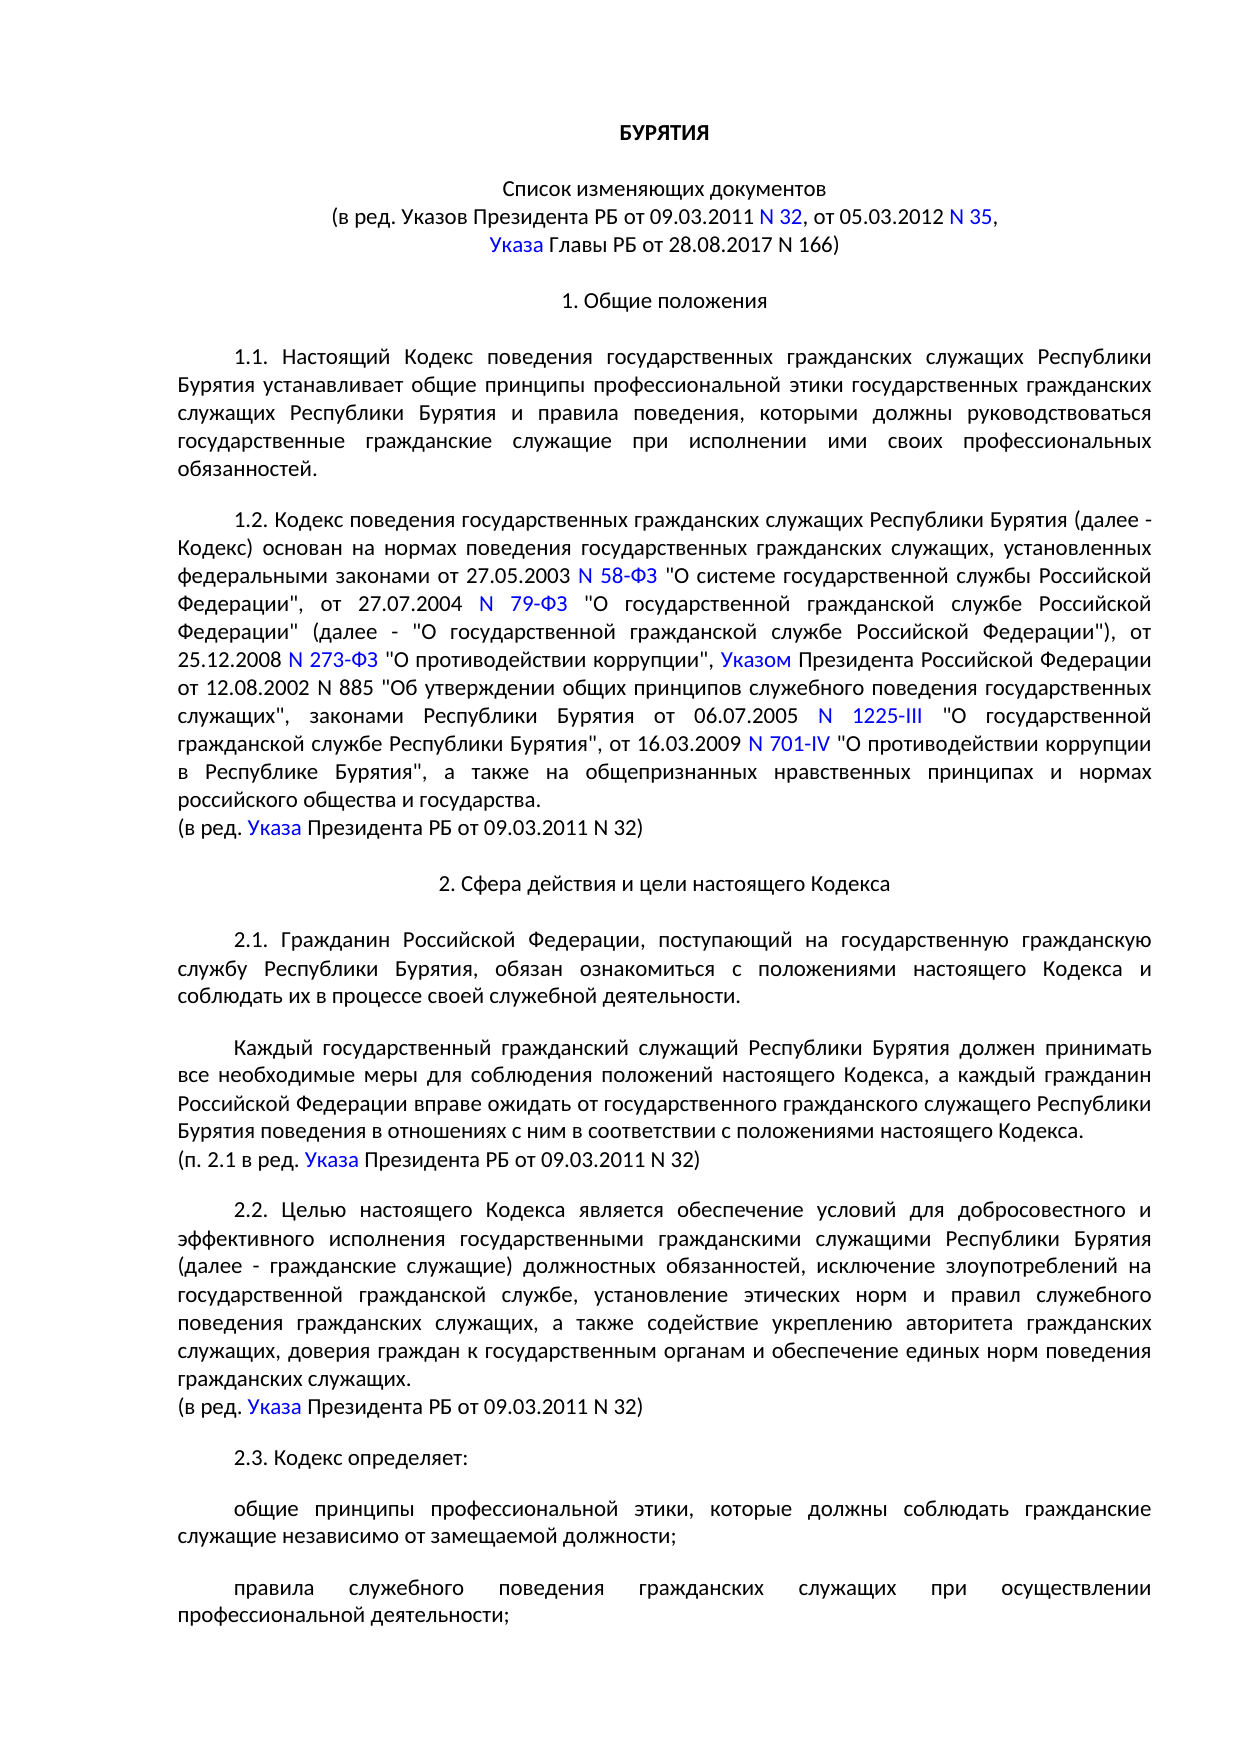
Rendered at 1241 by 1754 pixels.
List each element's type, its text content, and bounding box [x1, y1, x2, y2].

text 2.3. Кодекс определяет: [177, 1443, 1152, 1471]
text общие принципы профессиональной этики, которые должны соблюдать гражданские служащие независимо от замещаемой должности; [177, 1494, 1152, 1550]
text (в ред. Указов Президента РБ от 09.03.2011 N 32, от 05.03.2012 N 35, [177, 202, 1152, 230]
text правила служебного поведения гражданских служащих при осуществлении профессиональной деятельности; [177, 1573, 1152, 1629]
text (в ред. Указа Президента РБ от 09.03.2011 N 32) [177, 1392, 1152, 1420]
text БУРЯТИЯ [177, 118, 1152, 146]
text 2.2. Целью настоящего Кодекса является обеспечение условий для добросовестного и эффективного исполнения государственными гражданскими служащими Республики Бурятия (далее - гражданские служащие) должностных обязанностей, исключение злоупотреблений на государственной гражданской службе, установление этических норм и правил служебного поведения гражданских служащих, а также содействие укреплению авторитета гражданских служащих, доверия граждан к государственным органам и обеспечение единых норм поведения гражданских служащих. [177, 1196, 1152, 1392]
text (в ред. Указа Президента РБ от 09.03.2011 N 32) [177, 813, 1152, 842]
text Указа Главы РБ от 28.08.2017 N 166) [177, 230, 1152, 258]
text 1.1. Настоящий Кодекс поведения государственных гражданских служащих Республики Бурятия устанавливает общие принципы профессиональной этики государственных гражданских служащих Республики Бурятия и правила поведения, которыми должны руководствоваться государственные гражданские служащие при исполнении ими своих профессиональных обязанностей. [177, 342, 1152, 482]
text 2.1. Гражданин Российской Федерации, поступающий на государственную гражданскую службу Республики Бурятия, обязан ознакомиться с положениями настоящего Кодекса и соблюдать их в процессе своей служебной деятельности. [177, 926, 1152, 1010]
text 1.2. Кодекс поведения государственных гражданских служащих Республики Бурятия (далее - Кодекс) основан на нормах поведения государственных гражданских служащих, установленных федеральными законами от 27.05.2003 N 58-ФЗ "О системе государственной службы Российской Федерации", от 27.07.2004 N 79-ФЗ "О государственной гражданской службе Российской Федерации" (далее - "О государственной гражданской службе Российской Федерации"), от 25.12.2008 N 273-ФЗ "О противодействии коррупции", Указом Президента Российской Федерации от 12.08.2002 N 885 "Об утверждении общих принципов служебного поведения государственных служащих", законами Республики Бурятия от 06.07.2005 N 1225-III "О государственной гражданской службе Республики Бурятия", от 16.03.2009 N 701-IV "О противодействии коррупции в Республике Бурятия", а также на общепризнанных нравственных принципах и нормах российского общества и государства. [177, 505, 1152, 813]
text Список изменяющих документов [177, 174, 1152, 202]
text 1. Общие положения [177, 286, 1152, 314]
text Каждый государственный гражданский служащий Республики Бурятия должен принимать все необходимые меры для соблюдения положений настоящего Кодекса, а каждый гражданин Российской Федерации вправе ожидать от государственного гражданского служащего Республики Бурятия поведения в отношениях с ним в соответствии с положениями настоящего Кодекса. [177, 1033, 1152, 1145]
text 2. Сфера действия и цели настоящего Кодекса [177, 869, 1152, 898]
text (п. 2.1 в ред. Указа Президента РБ от 09.03.2011 N 32) [177, 1145, 1152, 1173]
